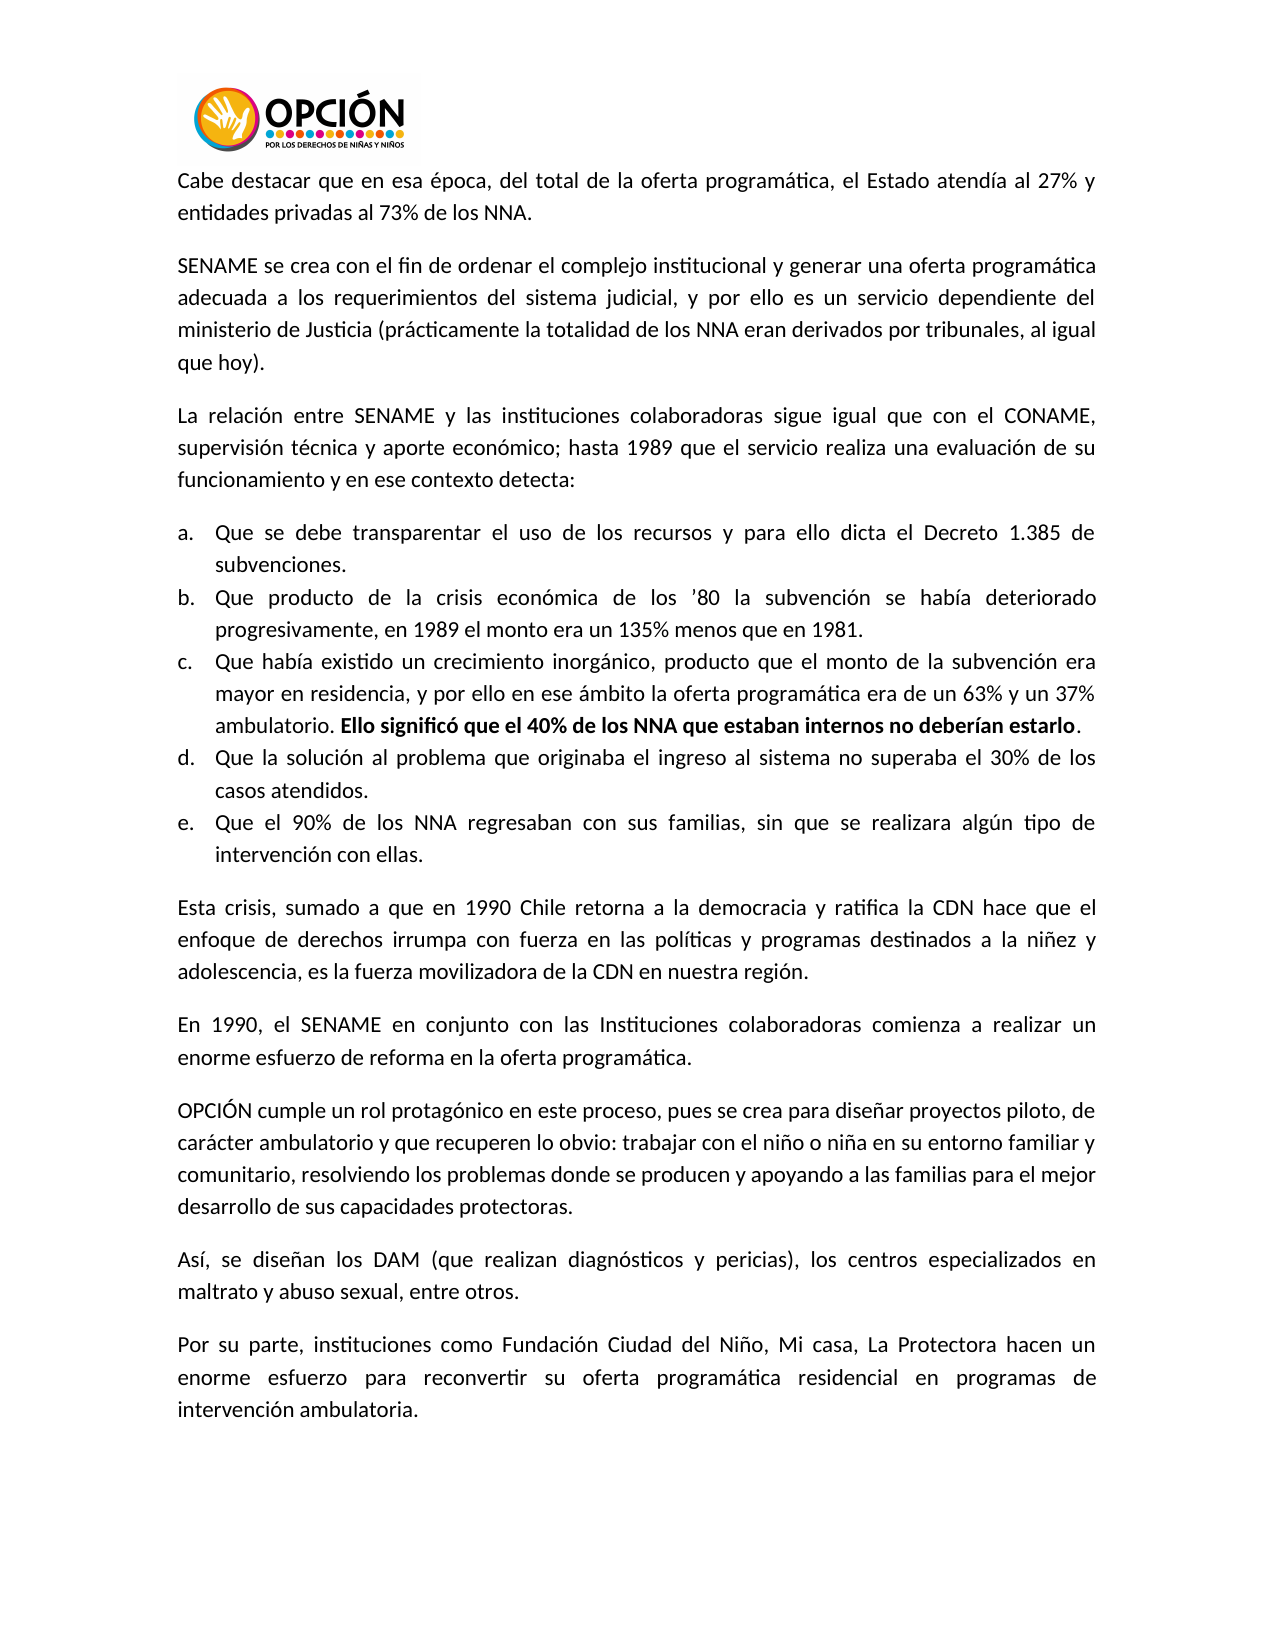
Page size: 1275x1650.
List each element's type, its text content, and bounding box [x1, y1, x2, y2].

text Esta crisis, sumado a que en 1990 Chile retorna a la democracia y ratifica la CDN hace que el enfoque de derechos irrumpa con fuerza en las políticas y programas destinados a la niñez y adolescencia, es la fuerza movilizadora de la CDN en nuestra región. [177, 893, 1098, 986]
text OPCIÓN cumple un rol protagónico en este proceso, pues se crea para diseñar proyectos piloto, de carácter ambulatorio y que recuperen lo obvio: trabajar con el niño o niña en su entorno familiar y comunitario, resolviendo los problemas donde se producen y apoyando a las familias para el mejor desarrollo de sus capacidades protectoras. [177, 1096, 1098, 1220]
picture [177, 73, 421, 166]
text Por su parte, instituciones como Fundación Ciudad del Niño, Mi casa, La Protectora hacen un enorme esfuerzo para reconvertir su oferta programática residencial en programas de intervención ambulatoria. [177, 1331, 1098, 1423]
list Que la solución al problema que originaba el ingreso al sistema no superaba el 30% de los casos atendidos. [177, 743, 1098, 804]
list Que el 90% de los NNA regresaban con sus familias, sin que se realizara algún tipo de intervención con ellas. [177, 808, 1098, 868]
list Que se debe transparentar el uso de los recursos y para ello dicta el Decreto 1.385 de subvenciones. [177, 518, 1098, 578]
text SENAME se crea con el fin de ordenar el complejo institucional y generar una oferta programática adecuada a los requerimientos del sistema judicial, y por ello es un servicio dependiente del ministerio de Justicia (prácticamente la totalidad de los NNA eran derivados por tribunales, al igual que hoy). [177, 251, 1098, 376]
text Así, se diseñan los DAM (que realizan diagnósticos y pericias), los centros especializados en maltrato y abuso sexual, entre otros. [177, 1245, 1098, 1306]
text En 1990, el SENAME en conjunto con las Instituciones colaboradoras comienza a realizar un enorme esfuerzo de reforma en la oferta programática. [177, 1011, 1098, 1071]
list Que producto de la crisis económica de los ’80 la subvención se había deteriorado progresivamente, en 1989 el monto era un 135% menos que en 1981. [177, 583, 1098, 643]
list Que había existido un crecimiento inorgánico, producto que el monto de la subvención era mayor en residencia, y por ello en ese ámbito la oferta programática era de un 63% y un 37% ambulatorio. Ello significó que el 40% de los NNA que estaban internos no deberían estarlo. [177, 647, 1098, 739]
text Cabe destacar que en esa época, del total de la oferta programática, el Estado atendía al 27% y entidades privadas al 73% de los NNA. [177, 166, 1098, 226]
text La relación entre SENAME y las instituciones colaboradoras sigue igual que con el CONAME, supervisión técnica y aporte económico; hasta 1989 que el servicio realiza una evaluación de su funcionamiento y en ese contexto detecta: [177, 401, 1098, 493]
